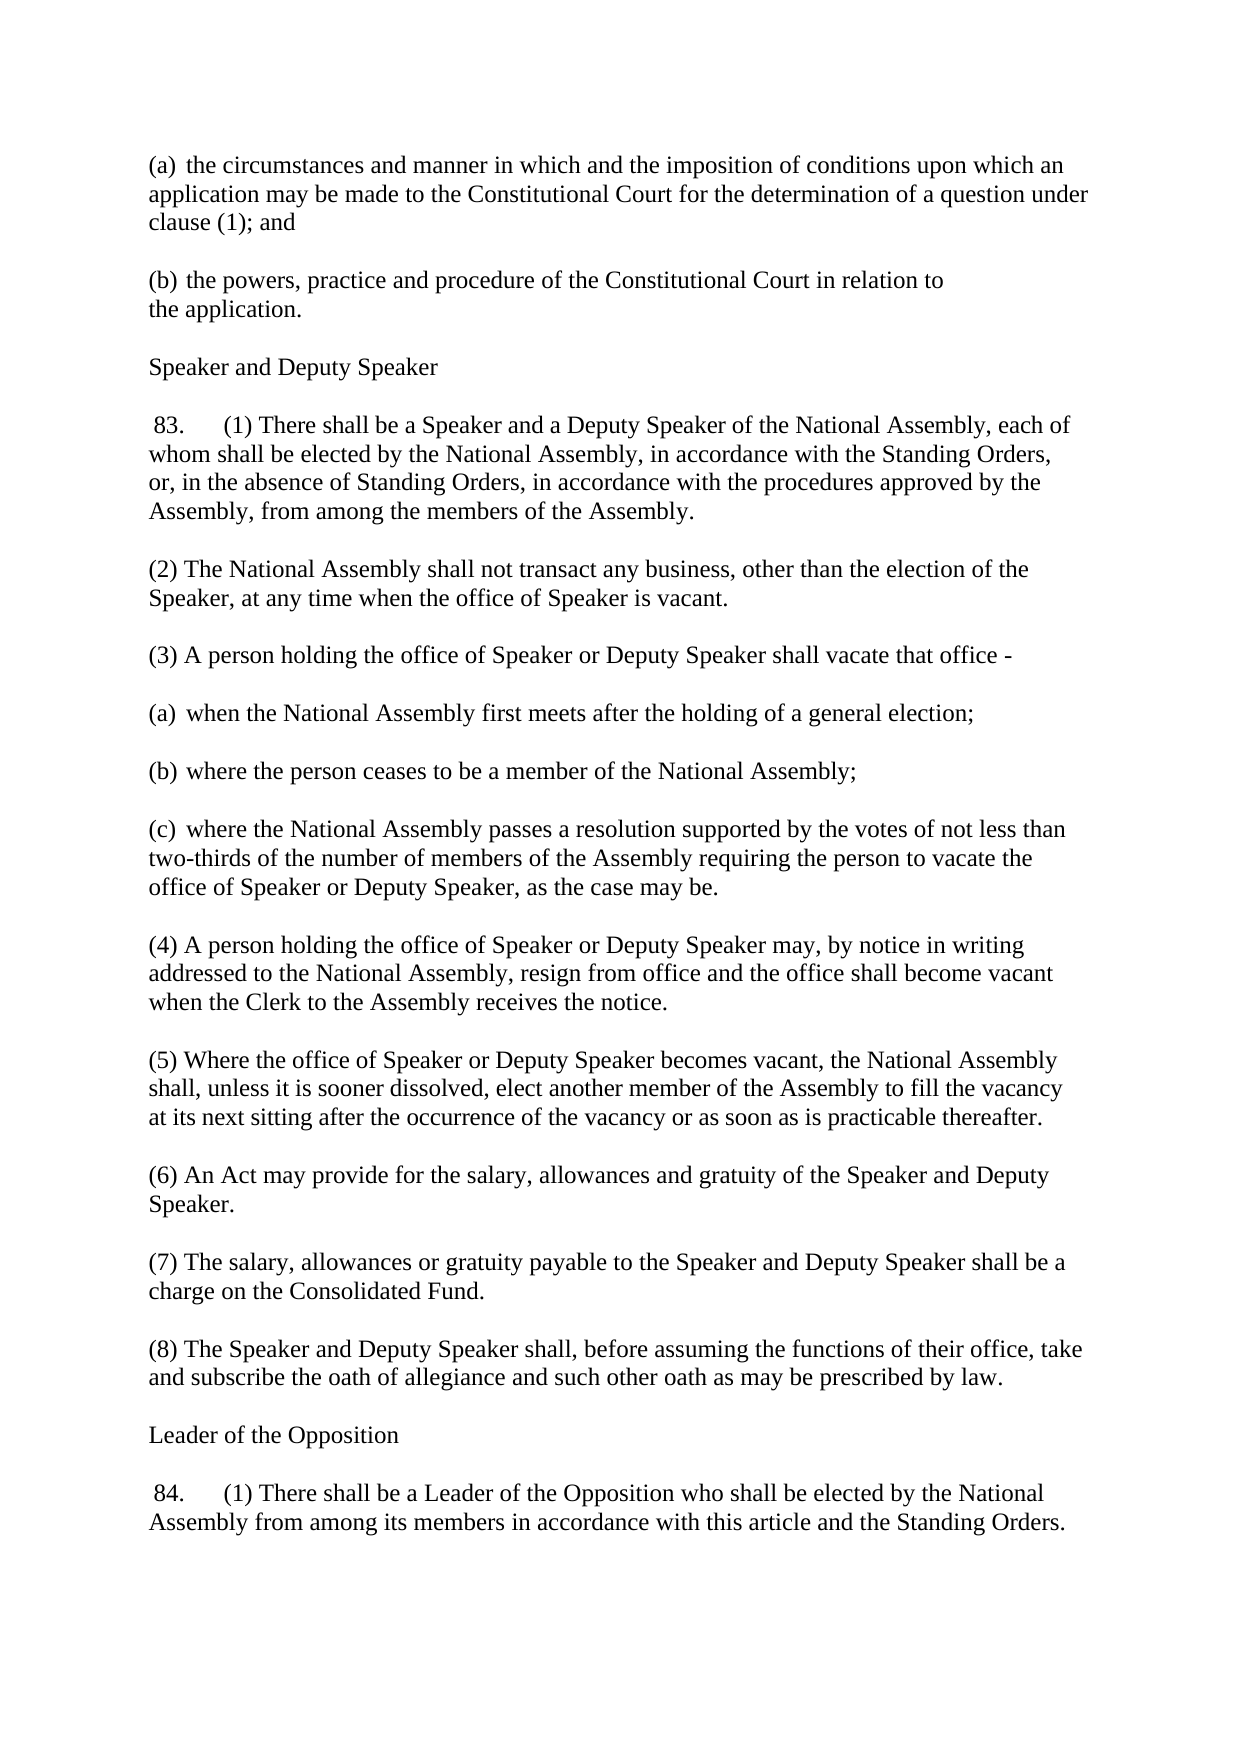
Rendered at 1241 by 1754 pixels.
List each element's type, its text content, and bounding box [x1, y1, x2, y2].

text (7) The salary, allowances or gratuity payable to the Speaker and Deputy Speaker shall be a charge on the Consolidated Fund. [148, 1248, 1069, 1305]
list the circumstances and manner in which and the imposition of conditions upon which an application may be made to the Constitutional Court for the determination of a question under clause (1); and [148, 150, 1091, 237]
text Speaker and Deputy Speaker [148, 352, 1091, 381]
text (3) A person holding the office of Speaker or Deputy Speaker shall vacate that office - [148, 641, 1091, 669]
text (2) The National Assembly shall not transact any business, other than the election of the Speaker, at any time when the office of Speaker is vacant. [148, 554, 1031, 612]
text Assembly from among its members in accordance with this article and the Standing Orders. [148, 1508, 1091, 1536]
text whom shall be elected by the National Assembly, in accordance with the Standing Orders, or, in the absence of Standing Orders, in accordance with the procedures approved by the Assembly, from among the members of the Assembly. [148, 439, 1084, 525]
text (6) An Act may provide for the salary, allowances and gratuity of the Speaker and Deputy Speaker. [148, 1161, 1054, 1218]
text 84. (1) There shall be a Leader of the Opposition who shall be elected by the National [148, 1479, 1091, 1507]
text 83. (1) There shall be a Speaker and a Deputy Speaker of the National Assembly, each of [148, 411, 1091, 439]
text (4) A person holding the office of Speaker or Deputy Speaker may, by notice in writing addressed to the National Assembly, resign from office and the office shall become vacant when the Clerk to the Assembly receives the notice. [148, 930, 1054, 1016]
list where the person ceases to be a member of the National Assembly; [148, 757, 1091, 785]
list when the National Assembly first meets after the holding of a general election; [148, 699, 1091, 727]
text (8) The Speaker and Deputy Speaker shall, before assuming the functions of their office, take and subscribe the oath of allegiance and such other oath as may be prescribed by law. [148, 1334, 1084, 1391]
text Leader of the Opposition [148, 1421, 1091, 1449]
list the powers, practice and procedure of the Constitutional Court in relation to the application. [148, 266, 979, 323]
text (5) Where the office of Speaker or Deputy Speaker becomes vacant, the National Assembly shall, unless it is sooner dissolved, elect another member of the Assembly to fill the vacancy at its next sitting after the occurrence of the vacancy or as soon as is practicable thereafter. [148, 1045, 1076, 1131]
list where the National Assembly passes a resolution supported by the votes of not less than two-thirds of the number of members of the Assembly requiring the person to vacate the office of Speaker or Deputy Speaker, as the case may be. [148, 815, 1069, 901]
